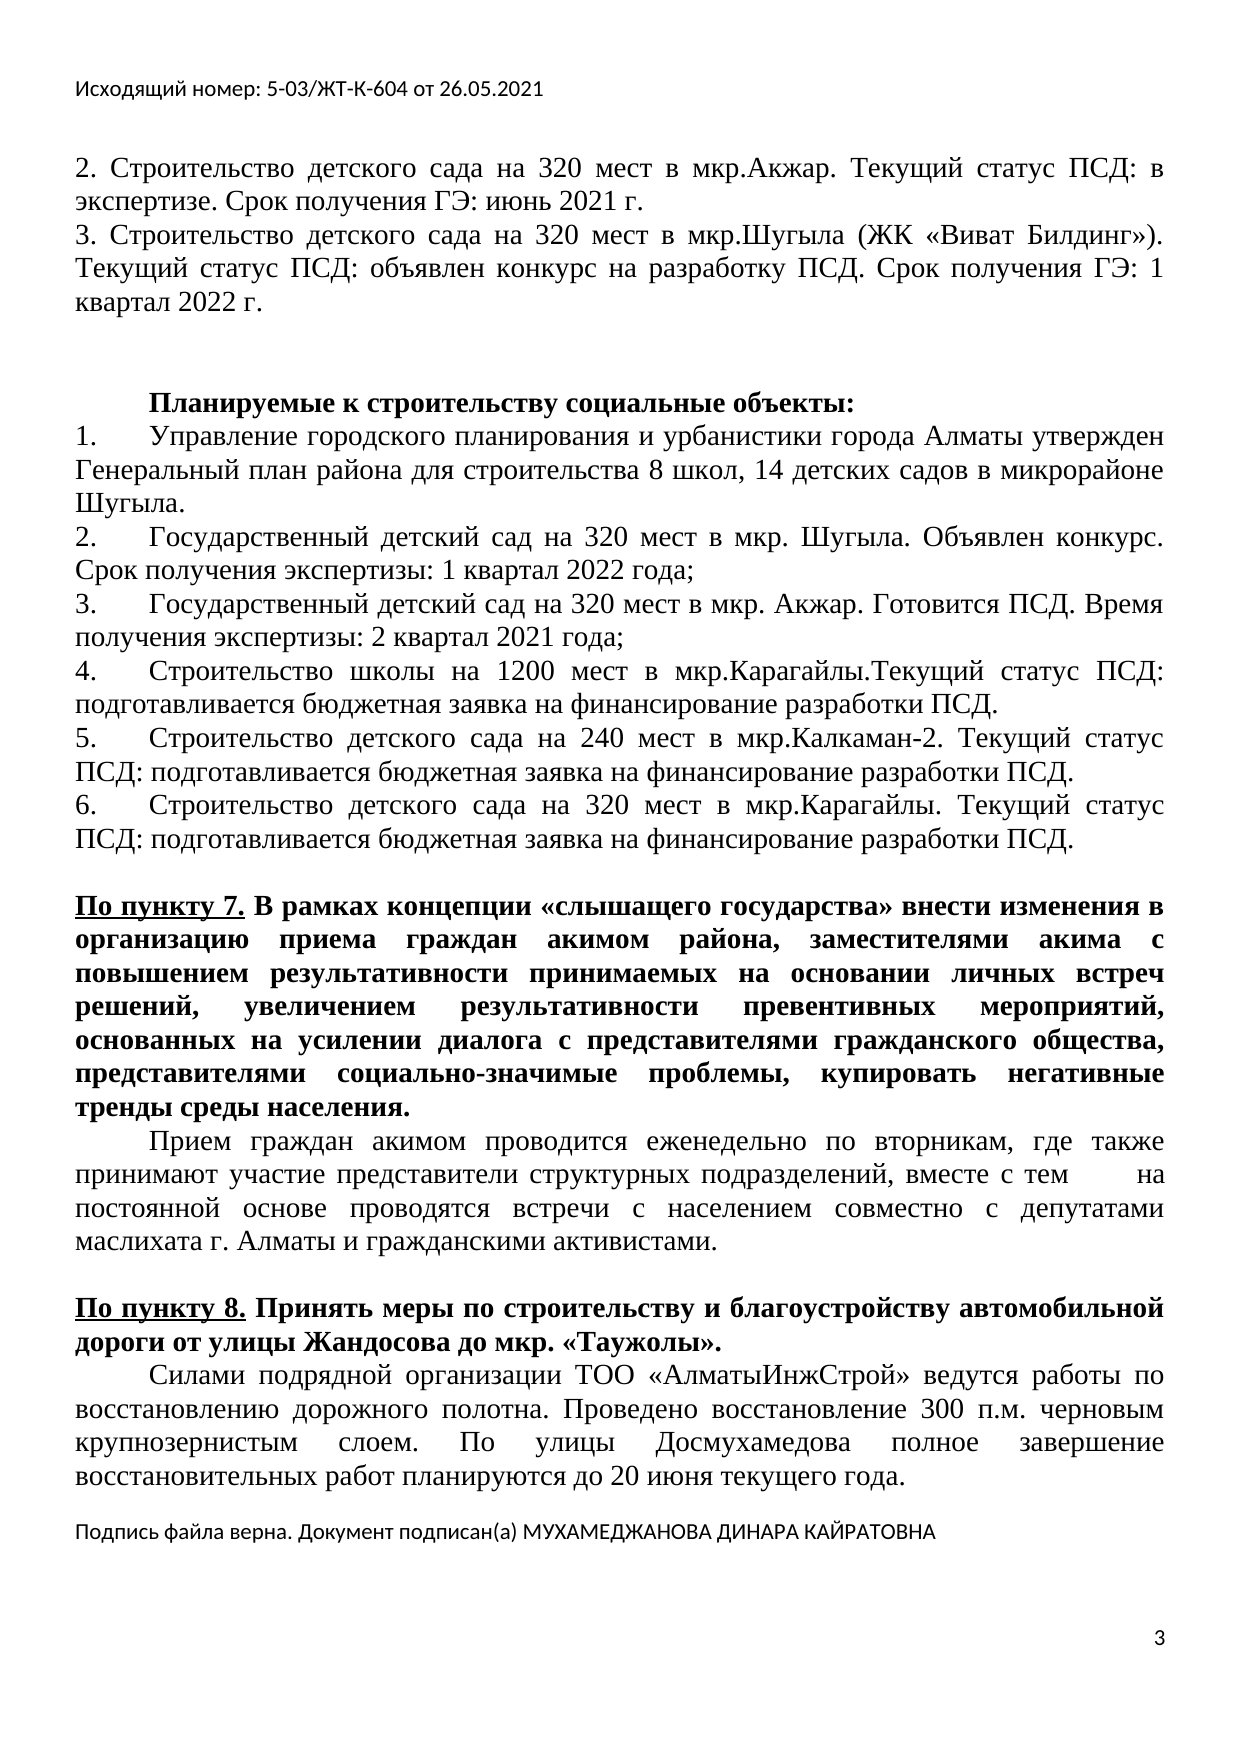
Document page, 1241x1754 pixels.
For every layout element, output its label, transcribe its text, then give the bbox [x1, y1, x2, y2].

text Планируемые к строительству социальные объекты: [75, 385, 1165, 418]
text 3. Строительство детского сада на 320 мест в мкр.Шугыла (ЖК «Виват Билдинг»). Текущий статус ПСД: объявлен конкурс на разработку ПСД. Срок получения ГЭ: 1 квартал 2022 г. [75, 217, 1165, 318]
text 2. Государственный детский сад на 320 мест в мкр. Шугыла. Объявлен конкурс. Срок получения экспертизы: 1 квартал 2022 года; [75, 519, 1165, 586]
text 1. Управление городского планирования и урбанистики города Алматы утвержден Генеральный план района для строительства 8 школ, 14 детских садов в микрорайоне Шугыла. [75, 418, 1165, 519]
text По пункту 7. В рамках концепции «слышащего государства» внести изменения в организацию приема граждан акимом района, заместителями акима с повышением результативности принимаемых на основании личных встреч решений, увеличением результативности превентивных мероприятий, основанных на усилении диалога с представителями гражданского общества, представителями социально-значимые проблемы, купировать негативные тренды среды населения. [75, 888, 1165, 1123]
text Силами подрядной организации ТОО «АлматыИнжСтрой» ведутся работы по восстановлению дорожного полотна. Проведено восстановление 300 п.м. черновым крупнозернистым слоем. По улицы Досмухамедова полное завершение восстановительных работ планируются до 20 июня текущего года. [75, 1357, 1165, 1492]
text 2. Строительство детского сада на 320 мест в мкр.Акжар. Текущий статус ПСД: в экспертизе. Срок получения ГЭ: июнь 2021 г. [75, 150, 1165, 217]
text 4. Строительство школы на 1200 мест в мкр.Карагайлы.Текущий статус ПСД: подготавливается бюджетная заявка на финансирование разработки ПСД. [75, 653, 1165, 720]
text Прием граждан акимом проводится еженедельно по вторникам, где также принимают участие представители структурных подразделений, вместе с тем на постоянной основе проводятся встречи с населением совместно с депутатами маслихата г. Алматы и гражданскими активистами. [75, 1123, 1165, 1257]
text 3. Государственный детский сад на 320 мест в мкр. Акжар. Готовится ПСД. Время получения экспертизы: 2 квартал 2021 года; [75, 586, 1165, 653]
text 6. Строительство детского сада на 320 мест в мкр.Карагайлы. Текущий статус ПСД: подготавливается бюджетная заявка на финансирование разработки ПСД. [75, 787, 1165, 854]
text По пункту 8. Принять меры по строительству и благоустройству автомобильной дороги от улицы Жандосова до мкр. «Таужолы». [75, 1290, 1165, 1357]
text 5. Строительство детского сада на 240 мест в мкр.Калкаман-2. Текущий статус ПСД: подготавливается бюджетная заявка на финансирование разработки ПСД. [75, 720, 1165, 787]
